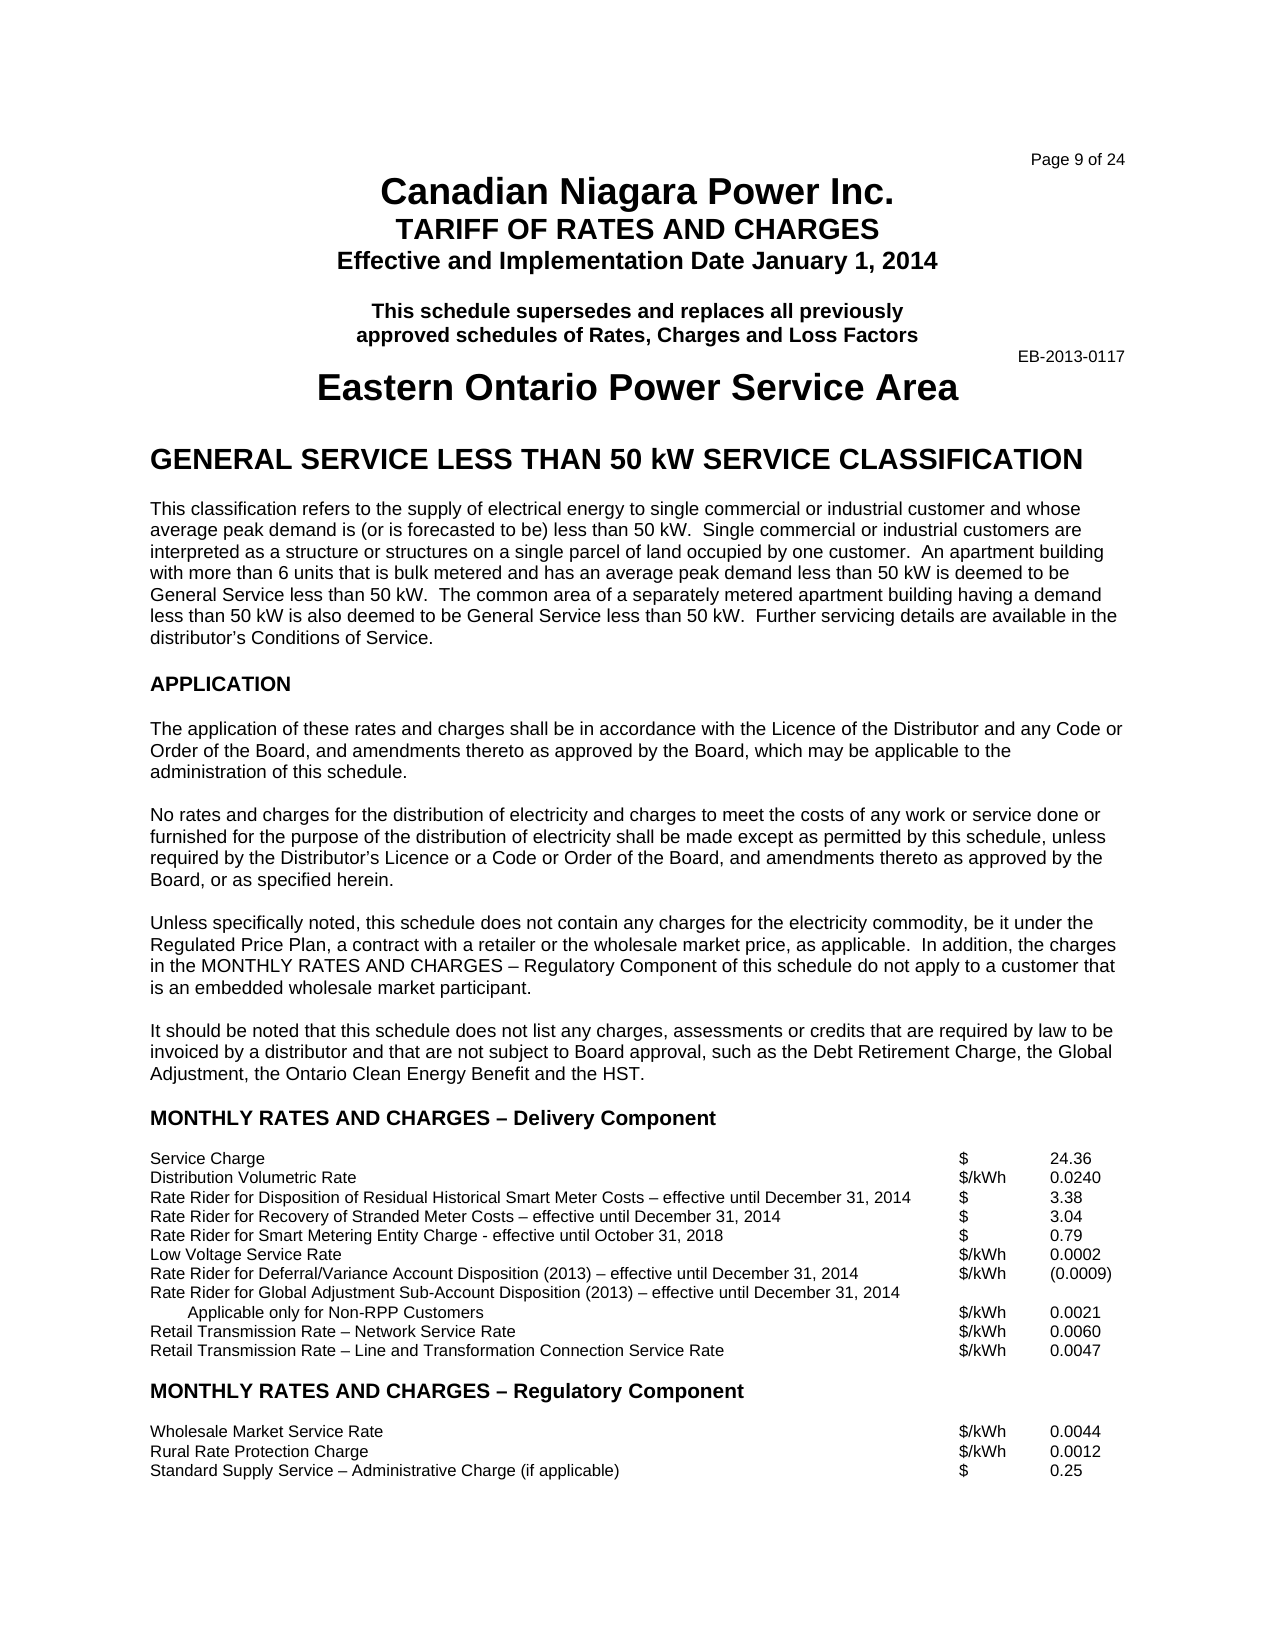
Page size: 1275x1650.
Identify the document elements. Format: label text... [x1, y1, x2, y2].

text Rural Rate Protection Charge $/kWh 0.0012 [150, 1441, 1125, 1461]
text GENERAL SERVICE LESS THAN 50 kW SERVICE CLASSIFICATION [150, 442, 1125, 476]
text Retail Transmission Rate – Line and Transformation Connection Service Rate $/kWh 0.0047 [150, 1341, 1125, 1360]
text The application of these rates and charges shall be in accordance with the Licence of the Distributor and any Code or Order of the Board, and amendments thereto as approved by the Board, which may be applicable to the administration of this schedule. [150, 718, 1125, 782]
text MONTHLY RATES AND CHARGES – Regulatory Component [150, 1379, 1125, 1403]
text Standard Supply Service – Administrative Charge (if applicable) $ 0.25 [150, 1461, 1125, 1480]
text Rate Rider for Recovery of Stranded Meter Costs – effective until December 31, 2014 $ 3.04 [150, 1207, 1125, 1226]
text Eastern Ontario Power Service Area [150, 366, 1125, 409]
text No rates and charges for the distribution of electricity and charges to meet the costs of any work or service done or furnished for the purpose of the distribution of electricity shall be made except as permitted by this schedule, unless required by the Distributor’s Licence or a Code or Order of the Board, and amendments thereto as approved by the Board, or as specified herein. [150, 804, 1125, 890]
text Applicable only for Non-RPP Customers $/kWh 0.0021 [150, 1302, 1125, 1322]
text Service Charge $ 24.36 [150, 1149, 1125, 1168]
text Rate Rider for Global Adjustment Sub-Account Disposition (2013) – effective until December 31, 2014 [150, 1283, 1125, 1302]
text Unless specifically noted, this schedule does not contain any charges for the electricity commodity, be it under the Regulated Price Plan, a contract with a retailer or the wholesale market price, as applicable. In addition, the charges in the MONTHLY RATES AND CHARGES – Regulatory Component of this schedule do not apply to a customer that is an embedded wholesale market participant. [150, 912, 1125, 998]
text Distribution Volumetric Rate $/kWh 0.0240 [150, 1168, 1125, 1187]
text Rate Rider for Smart Metering Entity Charge - effective until October 31, 2018 $ 0.79 [150, 1226, 1125, 1245]
text This classification refers to the supply of electrical energy to single commercial or industrial customer and whose average peak demand is (or is forecasted to be) less than 50 kW. Single commercial or industrial customers are interpreted as a structure or structures on a single parcel of land occupied by one customer. An apartment building with more than 6 units that is bulk metered and has an average peak demand less than 50 kW is deemed to be General Service less than 50 kW. The common area of a separately metered apartment building having a demand less than 50 kW is also deemed to be General Service less than 50 kW. Further servicing details are available in the distributor’s Conditions of Service. [150, 497, 1125, 648]
text Rate Rider for Deferral/Variance Account Disposition (2013) – effective until December 31, 2014 $/kWh (0.0009) [150, 1264, 1125, 1283]
text Wholesale Market Service Rate $/kWh 0.0044 [150, 1422, 1125, 1441]
text It should be noted that this schedule does not list any charges, assessments or credits that are required by law to be invoiced by a distributor and that are not subject to Board approval, such as the Debt Retirement Charge, the Global Adjustment, the Ontario Clean Energy Benefit and the HST. [150, 1020, 1125, 1084]
text Low Voltage Service Rate $/kWh 0.0002 [150, 1245, 1125, 1264]
text Retail Transmission Rate – Network Service Rate $/kWh 0.0060 [150, 1322, 1125, 1341]
text MONTHLY RATES AND CHARGES – Delivery Component [150, 1106, 1125, 1130]
text APPLICATION [150, 672, 1125, 696]
text Rate Rider for Disposition of Residual Historical Smart Meter Costs – effective until December 31, 2014 $ 3.38 [150, 1187, 1125, 1207]
